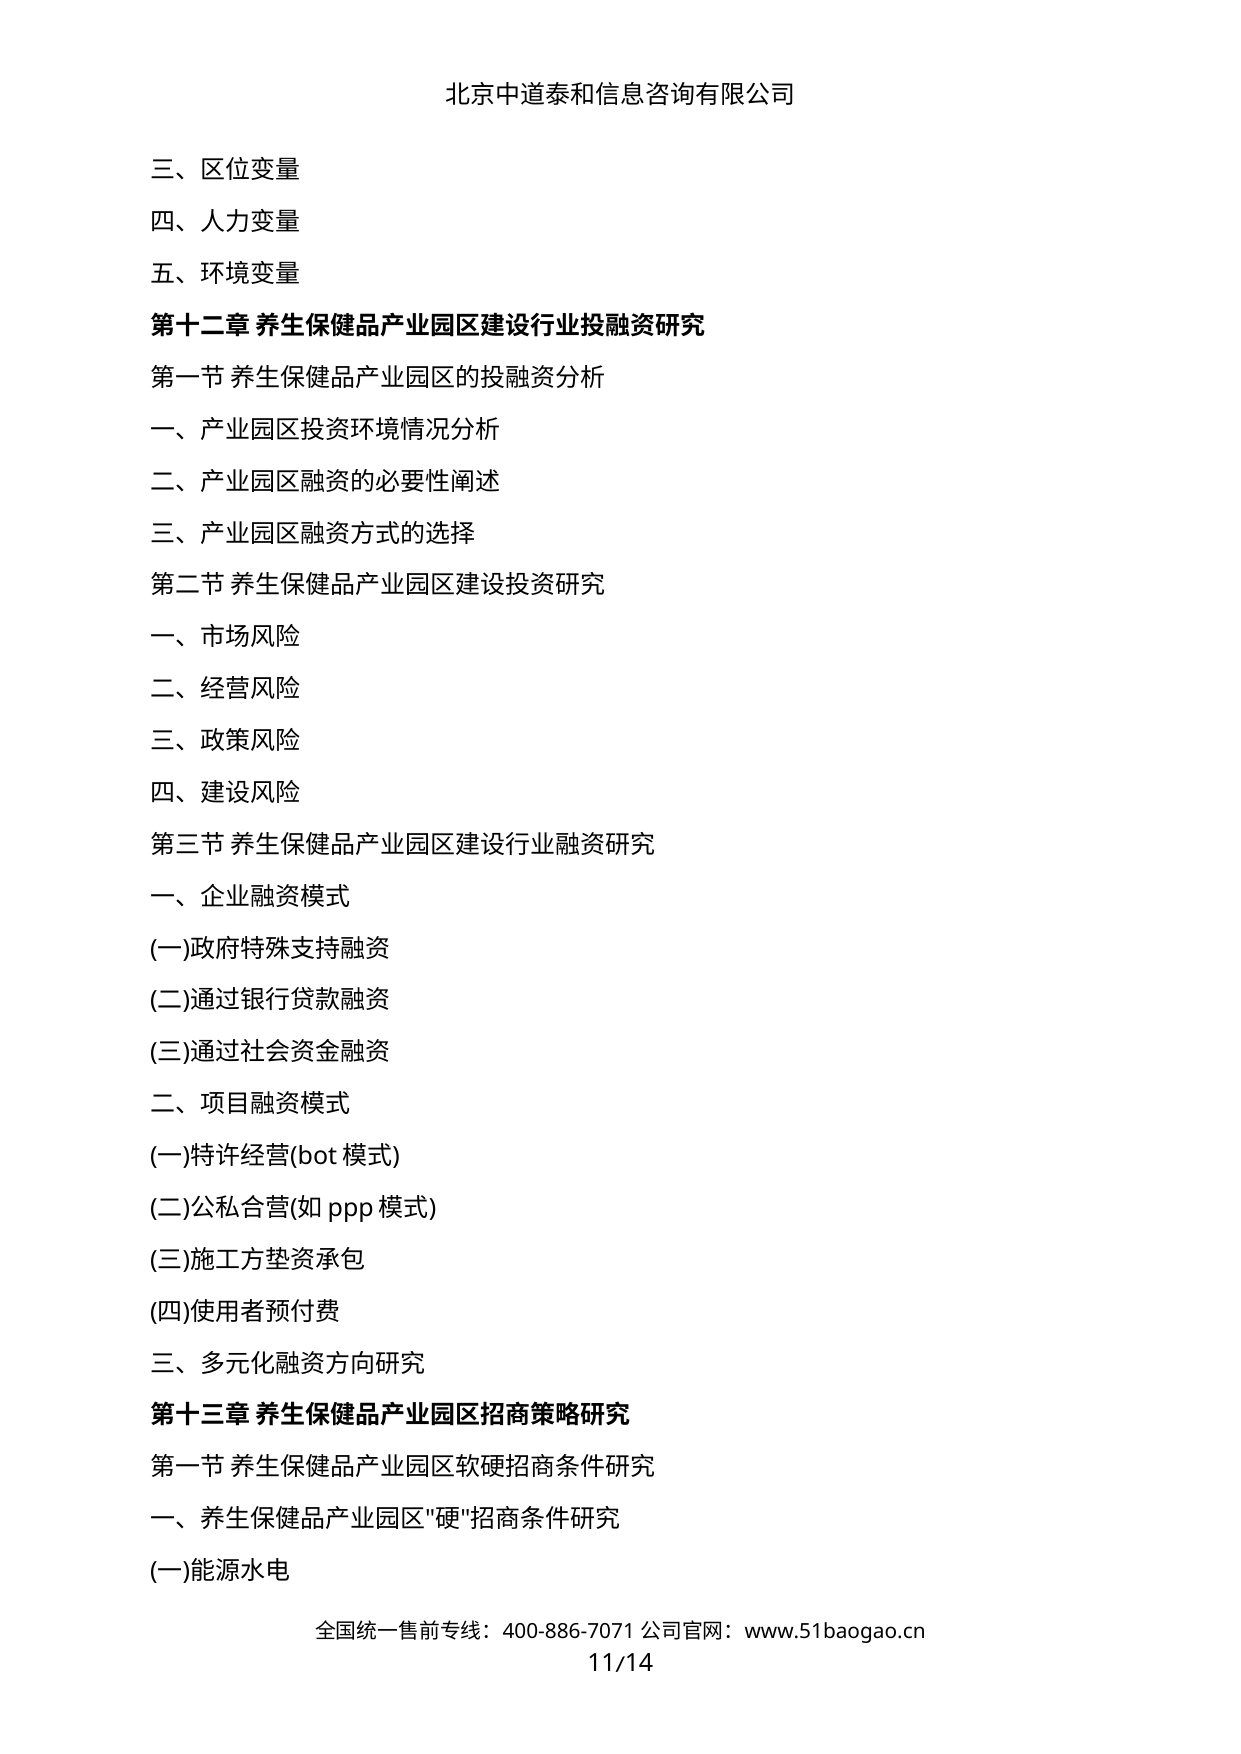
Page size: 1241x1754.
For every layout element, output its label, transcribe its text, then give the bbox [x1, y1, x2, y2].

text (二)公私合营(如ppp模式) [150, 1187, 1090, 1224]
text 三、产业园区融资方式的选择 [150, 513, 1090, 549]
text 第十三章 养生保健品产业园区招商策略研究 [150, 1395, 1090, 1431]
text (一)政府特殊支持融资 [150, 928, 1090, 964]
text 二、项目融资模式 [150, 1084, 1090, 1120]
text 第二节 养生保健品产业园区建设投资研究 [150, 565, 1090, 601]
text (四)使用者预付费 [150, 1291, 1090, 1327]
text 四、建设风险 [150, 772, 1090, 809]
text 第一节 养生保健品产业园区软硬招商条件研究 [150, 1447, 1090, 1483]
text 五、环境变量 [150, 254, 1090, 290]
text (二)通过银行贷款融资 [150, 980, 1090, 1016]
text 三、多元化融资方向研究 [150, 1343, 1090, 1379]
text 一、企业融资模式 [150, 876, 1090, 912]
text 三、区位变量 [150, 150, 1090, 186]
text 第三节 养生保健品产业园区建设行业融资研究 [150, 824, 1090, 861]
text 二、经营风险 [150, 669, 1090, 705]
text 第十二章 养生保健品产业园区建设行业投融资研究 [150, 306, 1090, 342]
text 一、养生保健品产业园区"硬"招商条件研究 [150, 1499, 1090, 1535]
text 一、市场风险 [150, 617, 1090, 653]
text (三)施工方垫资承包 [150, 1239, 1090, 1276]
text 三、政策风险 [150, 721, 1090, 757]
text (三)通过社会资金融资 [150, 1032, 1090, 1068]
text 第一节 养生保健品产业园区的投融资分析 [150, 357, 1090, 394]
text 一、产业园区投资环境情况分析 [150, 409, 1090, 446]
text 四、人力变量 [150, 202, 1090, 238]
text (一)特许经营(bot模式) [150, 1136, 1090, 1172]
text 二、产业园区融资的必要性阐述 [150, 461, 1090, 497]
text (一)能源水电 [150, 1551, 1090, 1587]
